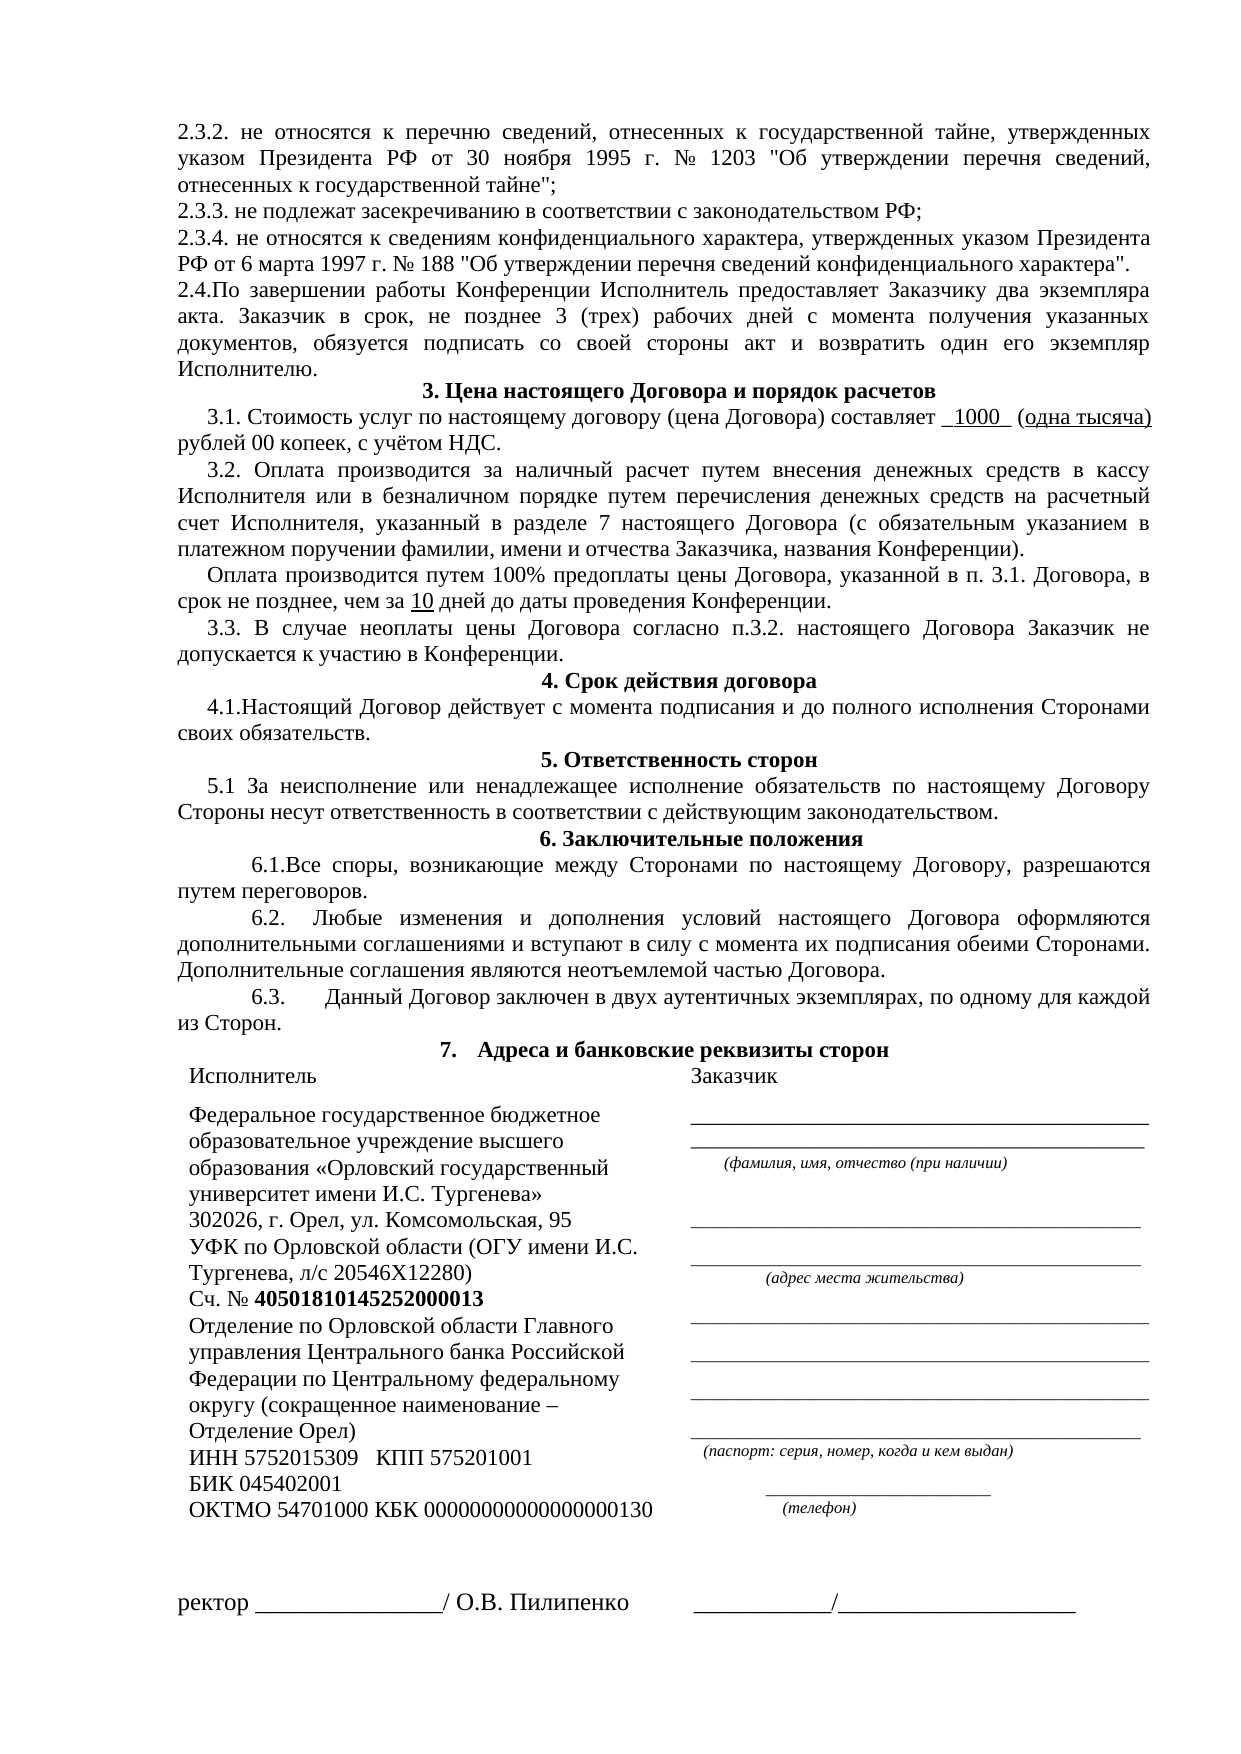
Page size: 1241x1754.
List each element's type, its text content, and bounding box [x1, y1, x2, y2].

text 3. Цена настоящего Договора и порядок расчетов [177, 382, 1152, 403]
text 2.3.2. не относятся к перечню сведений, отнесенных к государственной тайне, утвержденных указом Президента РФ от 30 ноября 1995 г. № 1203 "Об утверждении перечня сведений, отнесенных к государственной тайне"; [177, 118, 1152, 197]
text 4. Срок действия договора [177, 667, 1152, 693]
text 2.3.4. не относятся к сведениям конфиденциального характера, утвержденных указом Президента РФ от 6 марта 1997 г. № 188 "Об утверждении перечня сведений конфиденциального характера". [177, 223, 1152, 276]
table_header Исполнитель [177, 1062, 679, 1101]
text ректор _______________/ О.В. Пилипенко ___________/___________________ [177, 1587, 1152, 1616]
text 6. Заключительные положения [177, 825, 1152, 851]
text 3.1. Стоимость услуг по настоящему договору (цена Договора) составляет _1000_ (одна тысяча) рублей 00 копеек, с учётом НДС. [177, 403, 1152, 456]
list Данный Договор заключен в двух аутентичных экземплярах, по одному для каждой из Сторон. [177, 983, 1152, 1036]
text Оплата производится путем 100% предоплаты цены Договора, указанной в п. 3.1. Договора, в срок не позднее, чем за 10 дней до даты проведения Конференции. [177, 561, 1152, 614]
list Адреса и банковские реквизиты сторон [177, 1036, 1152, 1062]
text 2.4.По завершении работы Конференции Исполнитель предоставляет Заказчику два экземпляра акта. Заказчик в срок, не позднее 3 (трех) рабочих дней с момента получения указанных документов, обязуется подписать со своей стороны акт и возвратить один его экземпляр Исполнителю. [177, 276, 1152, 382]
table_cell Федеральное государственное бюджетное образовательное учреждение высшего образования «Орловский государственный университет имени И.С. Тургенева» 302026, г. Орел, ул. Комсомольская, 95 УФК по Орловской области (ОГУ имени И.С. Тургенева, л/с 20546Х12280) Сч. № 40501810145252000013 Отделение по Орловской области Главного управления Центрального банка Российской Федерации по Центральному федеральному округу (сокращенное наименование – Отделение Орел) ИНН 5752015309 КПП 575201001 БИК 045402001 ОКТМО 54701000 КБК 00000000000000000130 [177, 1101, 679, 1559]
text 5. Ответственность сторон [177, 746, 1152, 772]
table_header Заказчик [679, 1062, 1211, 1101]
text 5.1 За неисполнение или ненадлежащее исполнение обязательств по настоящему Договору Стороны несут ответственность в соответствии с действующим законодательством. [177, 772, 1152, 825]
text 4.1.Настоящий Договор действует с момента подписания и до полного исполнения Сторонами своих обязательств. [177, 693, 1152, 746]
text 6.1.Все споры, возникающие между Сторонами по настоящему Договору, разрешаются путем переговоров. [177, 851, 1152, 904]
text 3.3. В случае неоплаты цены Договора согласно п.3.2. настоящего Договора Заказчик не допускается к участию в Конференции. [177, 614, 1152, 667]
text 2.3.3. не подлежат засекречиванию в соответствии с законодательством РФ; [177, 197, 1152, 223]
table_cell ________________________________________ _________________________________ (фамилия, имя, отчество (при наличии) ______________________________________________________ ______________________________________________________ (адрес места жительства) _______________________________________________________ _______________________________________________________ _______________________________________________________ ______________________________________________________ (паспорт: серия, номер, когда и кем выдан) ___________________________ (телефон) [679, 1101, 1211, 1559]
list Любые изменения и дополнения условий настоящего Договора оформляются дополнительными соглашениями и вступают в силу с момента их подписания обеими Сторонами. Дополнительные соглашения являются неотъемлемой частью Договора. [177, 904, 1152, 983]
text 3.2. Оплата производится за наличный расчет путем внесения денежных средств в кассу Исполнителя или в безналичном порядке путем перечисления денежных средств на расчетный счет Исполнителя, указанный в разделе 7 настоящего Договора (с обязательным указанием в платежном поручении фамилии, имени и отчества Заказчика, названия Конференции). [177, 456, 1152, 561]
